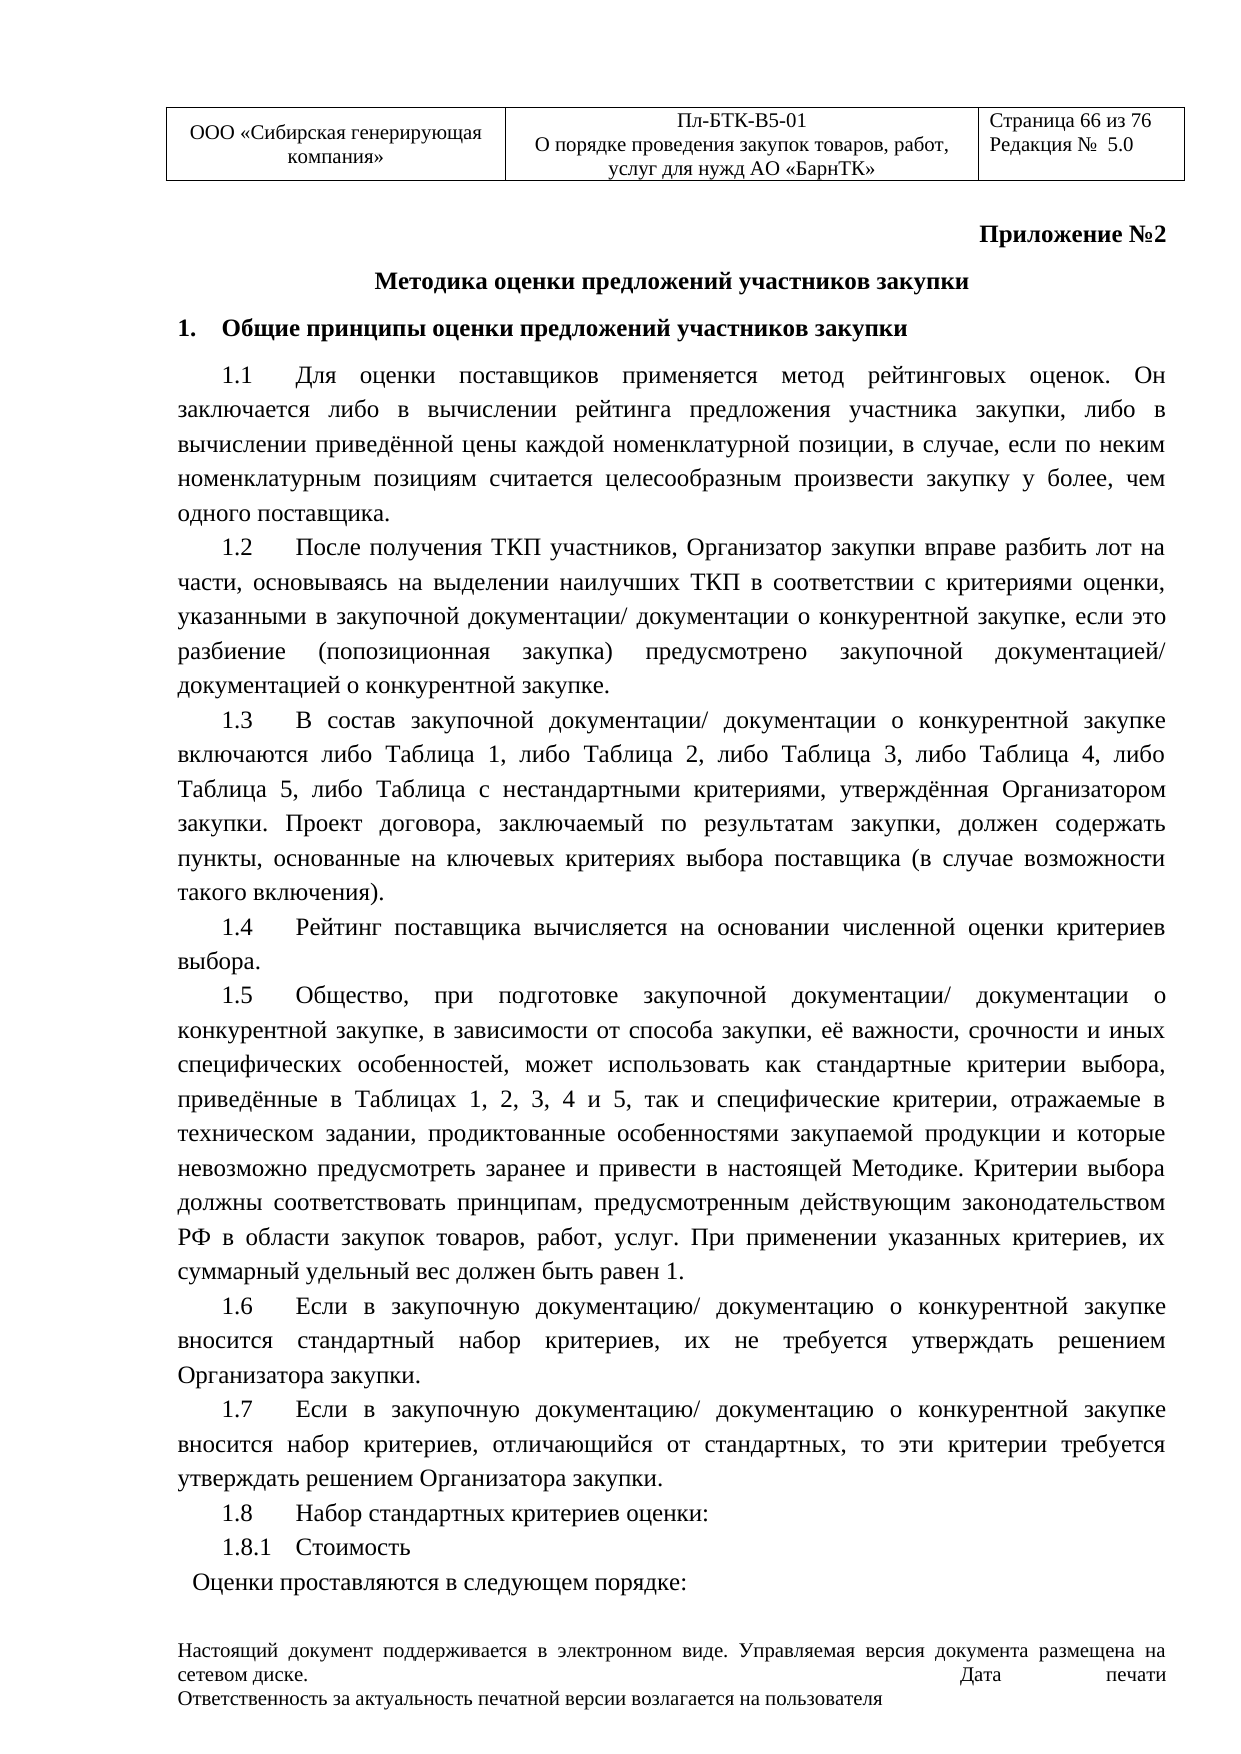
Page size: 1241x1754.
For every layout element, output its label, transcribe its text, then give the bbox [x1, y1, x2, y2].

list Стоимость [222, 1532, 1166, 1561]
list Набор стандартных критериев оценки: [177, 1498, 1166, 1527]
list Общие принципы оценки предложений участников закупки [177, 313, 1166, 342]
list Рейтинг поставщика вычисляется на основании численной оценки критериев выбора. [177, 912, 1166, 975]
list Общество, при подготовке закупочной документации/ документации о конкурентной закупке, в зависимости от способа закупки, её важности, срочности и иных специфических особенностей, может использовать как стандартные критерии выбора, приведённые в Таблицах 1, 2, 3, 4 и 5, так и специфические критерии, отражаемые в техническом задании, продиктованные особенностями закупаемой продукции и которые невозможно предусмотреть заранее и привести в настоящей Методике. Критерии выбора должны соответствовать принципам, предусмотренным действующим законодательством РФ в области закупок товаров, работ, услуг. При применении указанных критериев, их суммарный удельный вес должен быть равен 1. [177, 981, 1166, 1285]
list Если в закупочную документацию/ документацию о конкурентной закупке вносится стандартный набор критериев, их не требуется утверждать решением Организатора закупки. [177, 1291, 1166, 1389]
list Для оценки поставщиков применяется метод рейтинговых оценок. Он заключается либо в вычислении рейтинга предложения участника закупки, либо в вычислении приведённой цены каждой номенклатурной позиции, в случае, если по неким номенклатурным позициям считается целесообразным произвести закупку у более, чем одного поставщика. [177, 360, 1166, 527]
subtitle Приложение №2 [177, 219, 1166, 248]
list Если в закупочную документацию/ документацию о конкурентной закупке вносится набор критериев, отличающийся от стандартных, то эти критерии требуется утверждать решением Организатора закупки. [177, 1394, 1166, 1492]
list В состав закупочной документации/ документации о конкурентной закупке включаются либо Таблица 1, либо Таблица 2, либо Таблица 3, либо Таблица 4, либо Таблица 5, либо Таблица с нестандартными критериями, утверждённая Организатором закупки. Проект договора, заключаемый по результатам закупки, должен содержать пункты, основанные на ключевых критериях выбора поставщика (в случае возможности такого включения). [177, 705, 1166, 906]
text Методика оценки предложений участников закупки [177, 266, 1166, 295]
text Оценки проставляются в следующем порядке: [177, 1567, 1166, 1596]
list После получения ТКП участников, Организатор закупки вправе разбить лот на части, основываясь на выделении наилучших ТКП в соответствии с критериями оценки, указанными в закупочной документации/ документации о конкурентной закупке, если это разбиение (попозиционная закупка) предусмотрено закупочной документацией/ документацией о конкурентной закупке. [177, 532, 1166, 699]
